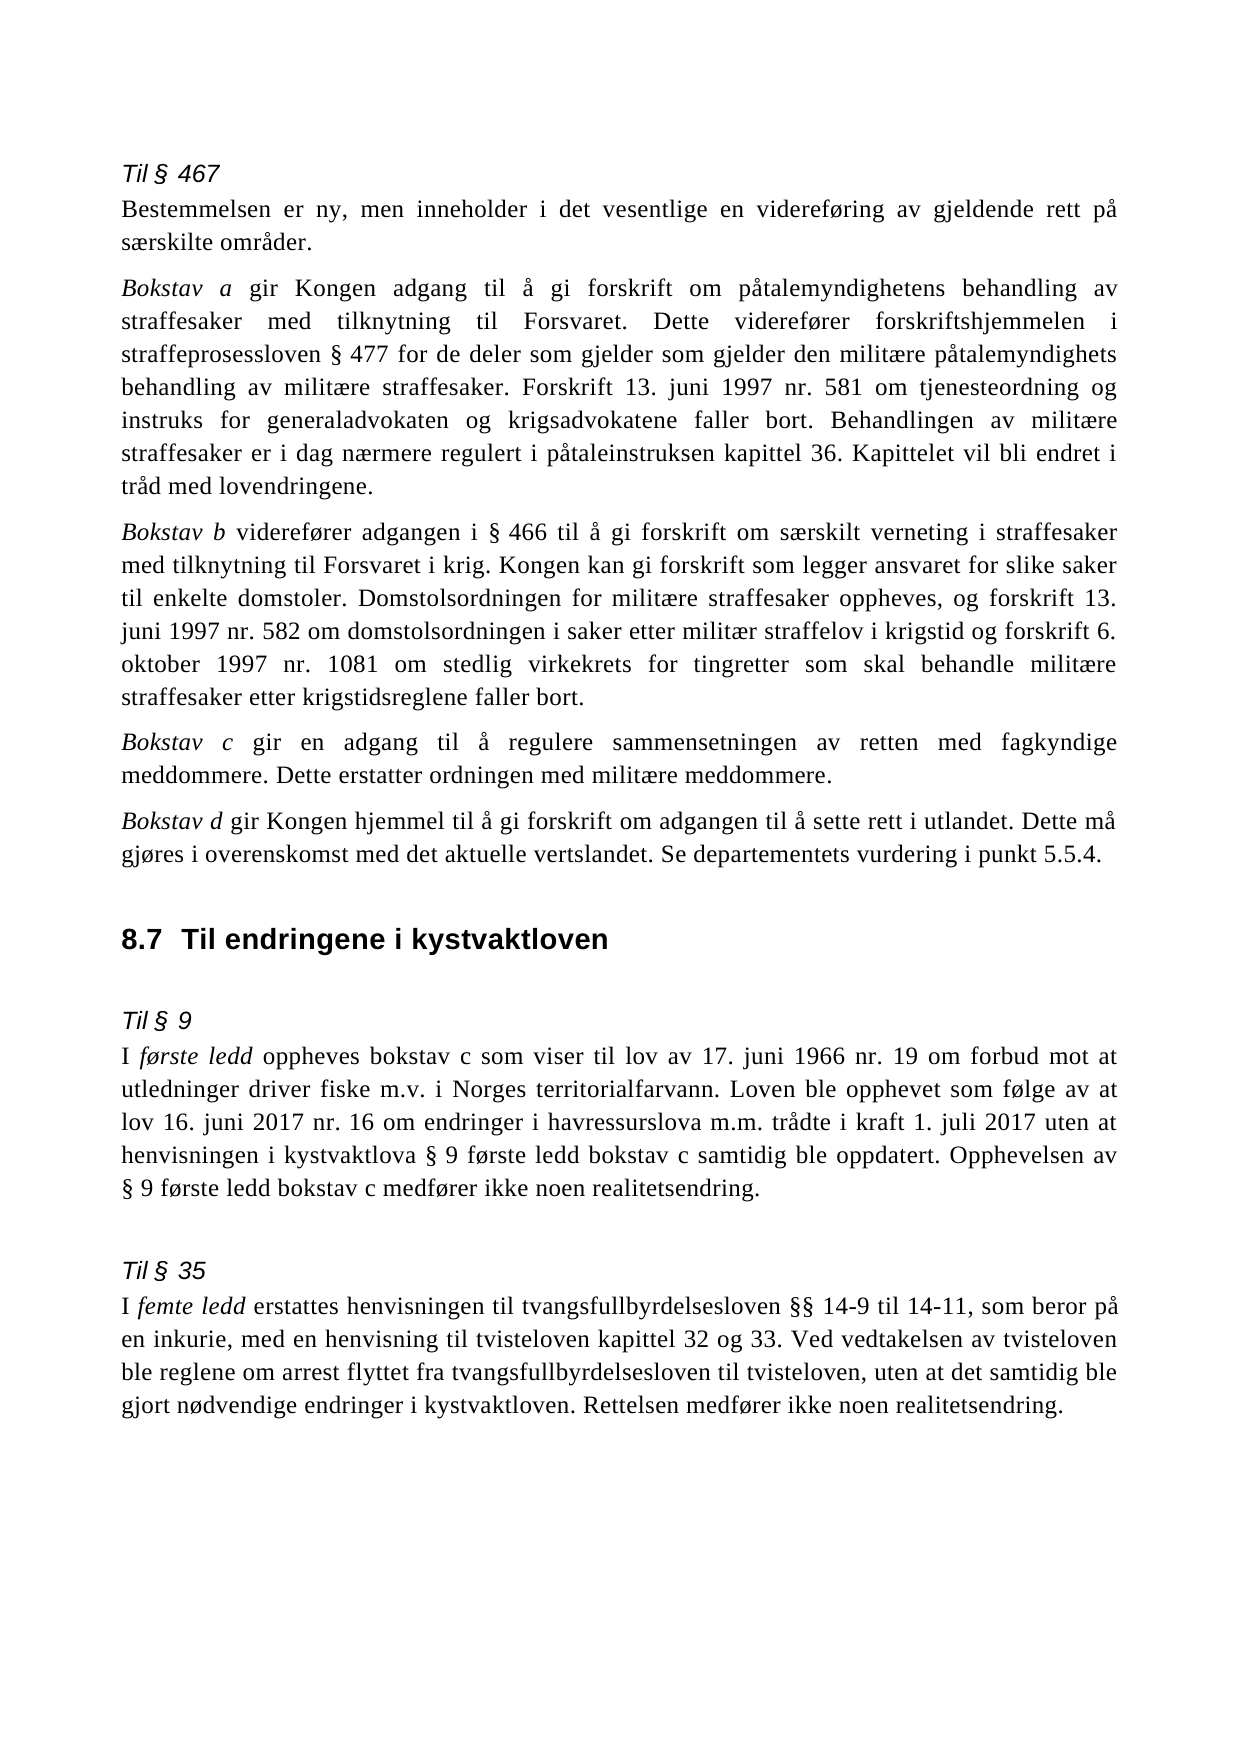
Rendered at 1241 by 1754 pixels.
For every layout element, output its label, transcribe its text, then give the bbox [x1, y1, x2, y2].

text Bokstav d gir Kongen hjemmel til å gi forskrift om adgangen til å sette rett i utlandet. Dette må gjøres i overenskomst med det aktuelle vertslandet. Se departementets vurdering i punkt 5.5.4. [121, 806, 1119, 868]
text I femte ledd erstattes henvisningen til tvangsfullbyrdelsesloven §§ 14-9 til 14-11, som beror på en inkurie, med en henvisning til tvisteloven kapittel 32 og 33. Ved vedtakelsen av tvisteloven ble reglene om arrest flyttet fra tvangsfullbyrdelsesloven til tvisteloven, uten at det samtidig ble gjort nødvendige endringer i kystvaktloven. Rettelsen medfører ikke noen realitetsendring. [121, 1291, 1119, 1419]
subtitle Til endringene i kystvaktloven [121, 922, 1119, 955]
text Til § 35 [121, 1256, 1119, 1285]
text Bokstav c gir en adgang til å regulere sammensetningen av retten med fagkyndige meddommere. Dette erstatter ordningen med militære meddommere. [121, 727, 1119, 789]
text Bokstav b viderefører adgangen i § 466 til å gi forskrift om særskilt verneting i straffesaker med tilknytning til Forsvaret i krig. Kongen kan gi forskrift som legger ansvaret for slike saker til enkelte domstoler. Domstolsordningen for militære straffesaker oppheves, og forskrift 13. juni 1997 nr. 582 om domstolsordningen i saker etter militær straffelov i krigstid og forskrift 6. oktober 1997 nr. 1081 om stedlig virkekrets for tingretter som skal behandle militære straffesaker etter krigstidsreglene faller bort. [121, 517, 1119, 711]
text Til § 9 [121, 1006, 1119, 1035]
text Bestemmelsen er ny, men inneholder i det vesentlige en videreføring av gjeldende rett på særskilte områder. [121, 194, 1119, 256]
text I første ledd oppheves bokstav c som viser til lov av 17. juni 1966 nr. 19 om forbud mot at utledninger driver fiske m.v. i Norges territorialfarvann. Loven ble opphevet som følge av at lov 16. juni 2017 nr. 16 om endringer i havressurslova m.m. trådte i kraft 1. juli 2017 uten at henvisningen i kystvaktlova § 9 første ledd bokstav c samtidig ble oppdatert. Opphevelsen av § 9 første ledd bokstav c medfører ikke noen realitetsendring. [121, 1041, 1119, 1202]
text Til § 467 [121, 159, 1119, 188]
text Bokstav a gir Kongen adgang til å gi forskrift om påtalemyndighetens behandling av straffesaker med tilknytning til Forsvaret. Dette viderefører forskriftshjemmelen i straffeprosessloven § 477 for de deler som gjelder som gjelder den militære påtalemyndighets behandling av militære straffesaker. Forskrift 13. juni 1997 nr. 581 om tjenesteordning og instruks for generaladvokaten og krigsadvokatene faller bort. Behandlingen av militære straffesaker er i dag nærmere regulert i påtaleinstruksen kapittel 36. Kapittelet vil bli endret i tråd med lovendringene. [121, 273, 1119, 500]
